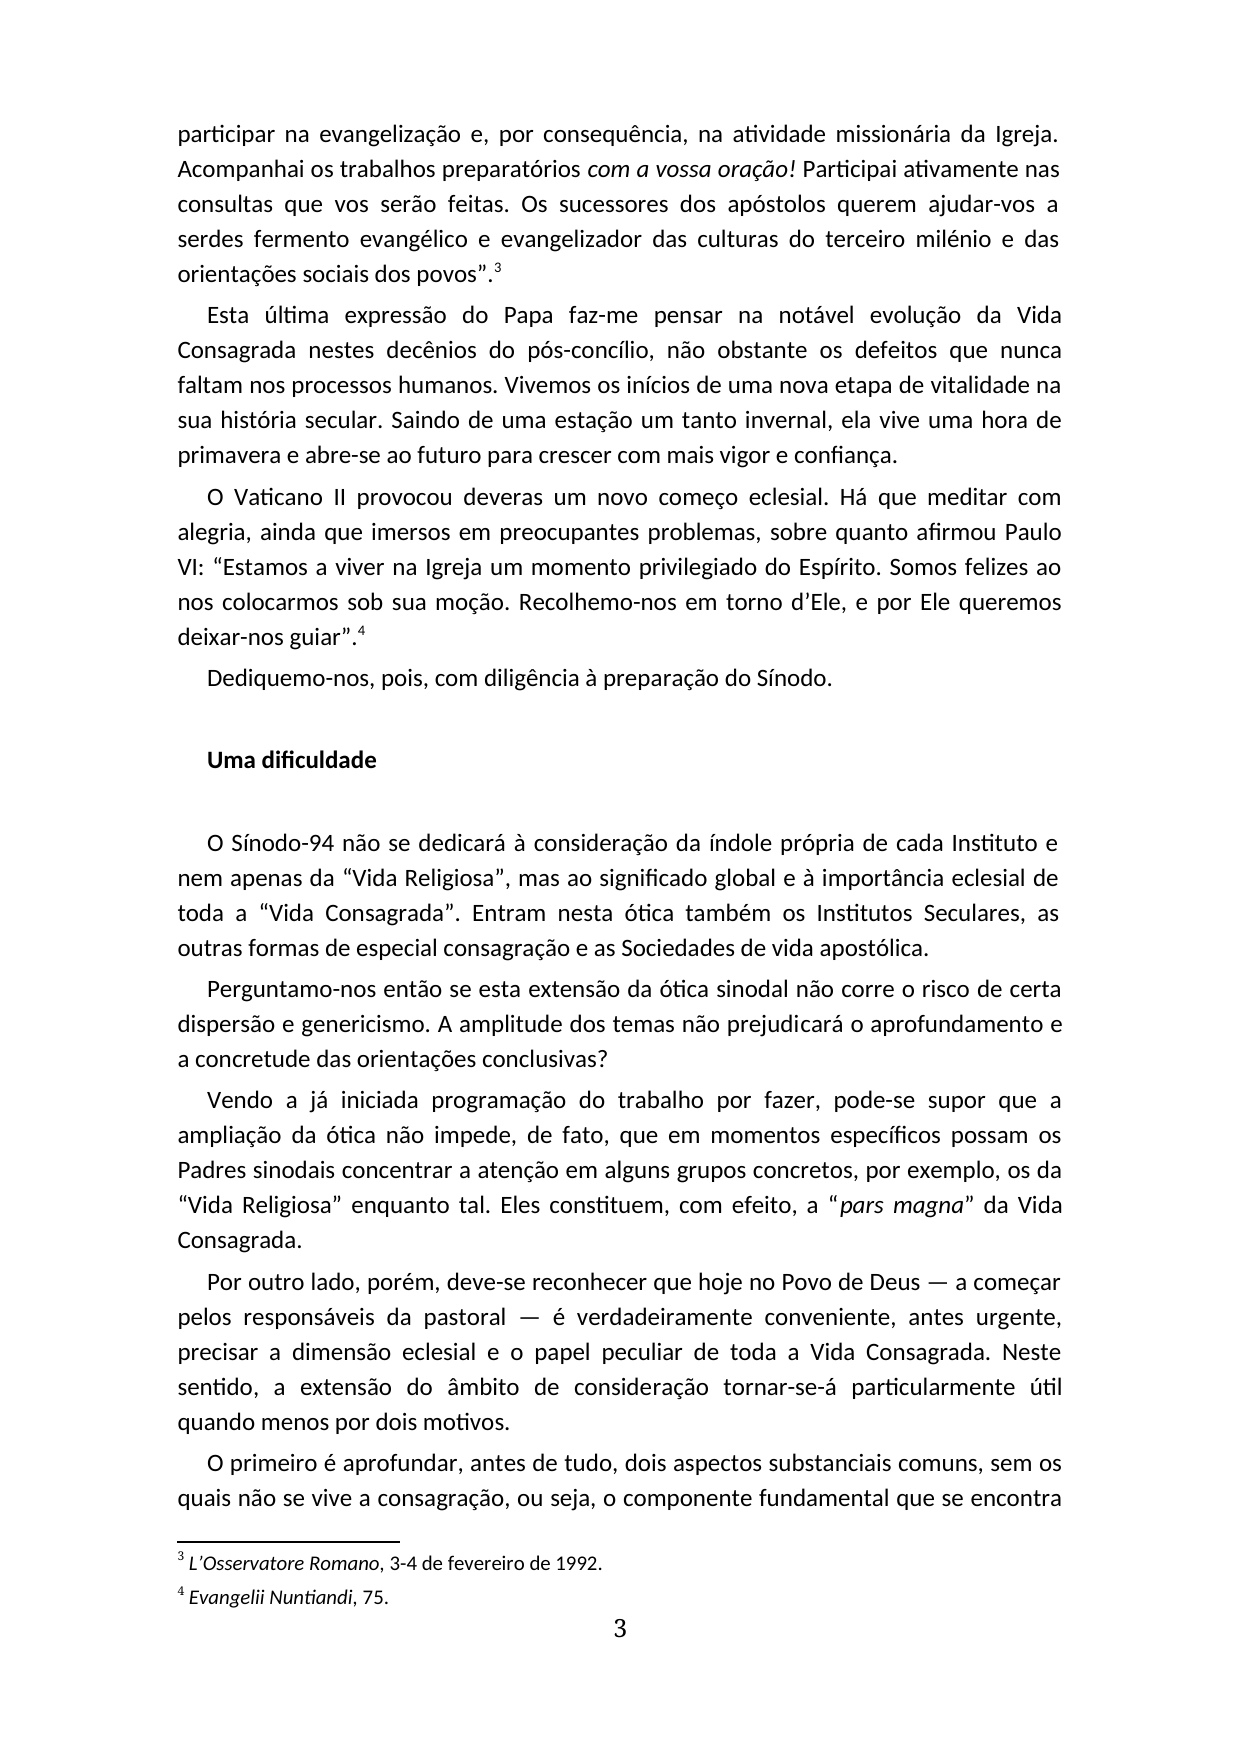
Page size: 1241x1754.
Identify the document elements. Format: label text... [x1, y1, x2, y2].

text Perguntamo-nos então se esta extensão da ótica sinodal não corre o risco de certa dispersão e genericismo. A amplitude dos temas não prejudicará o aprofundamento e a concretude das orientações conclusivas? [177, 973, 1063, 1074]
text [177, 1447, 1063, 1512]
text O Sínodo-94 não se dedicará à consideração da índole própria de cada Instituto e nem apenas da “Vida Religiosa”, mas ao significado global e à importância eclesial de toda a “Vida Consagrada”. Entram nesta ótica também os Institutos Seculares, as outras formas de especial consagração e as Sociedades de vida apostólica. [177, 827, 1060, 962]
text Dediquemo-nos, pois, com diligência à preparação do Sínodo. [177, 662, 1063, 692]
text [177, 118, 1060, 289]
text Por outro lado, porém, deve-se reconhecer que hoje no Povo de Deus — a começar pelos responsáveis da pastoral — é verdadeiramente conveniente, antes urgente, precisar a dimensão eclesial e o papel peculiar de toda a Vida Consagrada. Neste sentido, a extensão do âmbito de consideração tornar-se-á particularmente útil quando menos por dois motivos. [177, 1266, 1063, 1436]
text Vendo a já iniciada programação do trabalho por fazer, pode-se supor que a ampliação da ótica não impede, de fato, que em momentos específicos possam os Padres sinodais concentrar a atenção em alguns grupos concretos, por exemplo, os da “Vida Religiosa” enquanto tal. Eles constituem, com efeito, a “pars magna” da Vida Consagrada. [177, 1084, 1063, 1255]
text Uma dificuldade [177, 744, 1063, 775]
text O Vaticano II provocou deveras um novo começo eclesial. Há que meditar com alegria, ainda que imersos em preocupantes problemas, sobre quanto afirmou Paulo VI: “Estamos a viver na Igreja um momento privilegiado do Espírito. Somos felizes ao nos colocarmos sob sua moção. Recolhemo-nos em torno d’Ele, e por Ele queremos deixar-nos guiar”. [177, 481, 1063, 651]
text Esta última expressão do Papa faz-me pensar na notável evolução da Vida Consagrada nestes decênios do pós-concílio, não obstante os defeitos que nunca faltam nos processos humanos. Vivemos os inícios de uma nova etapa de vitalidade na sua história secular. Saindo de uma estação um tanto invernal, ela vive uma hora de primavera e abre-se ao futuro para crescer com mais vigor e confiança. [177, 299, 1063, 470]
